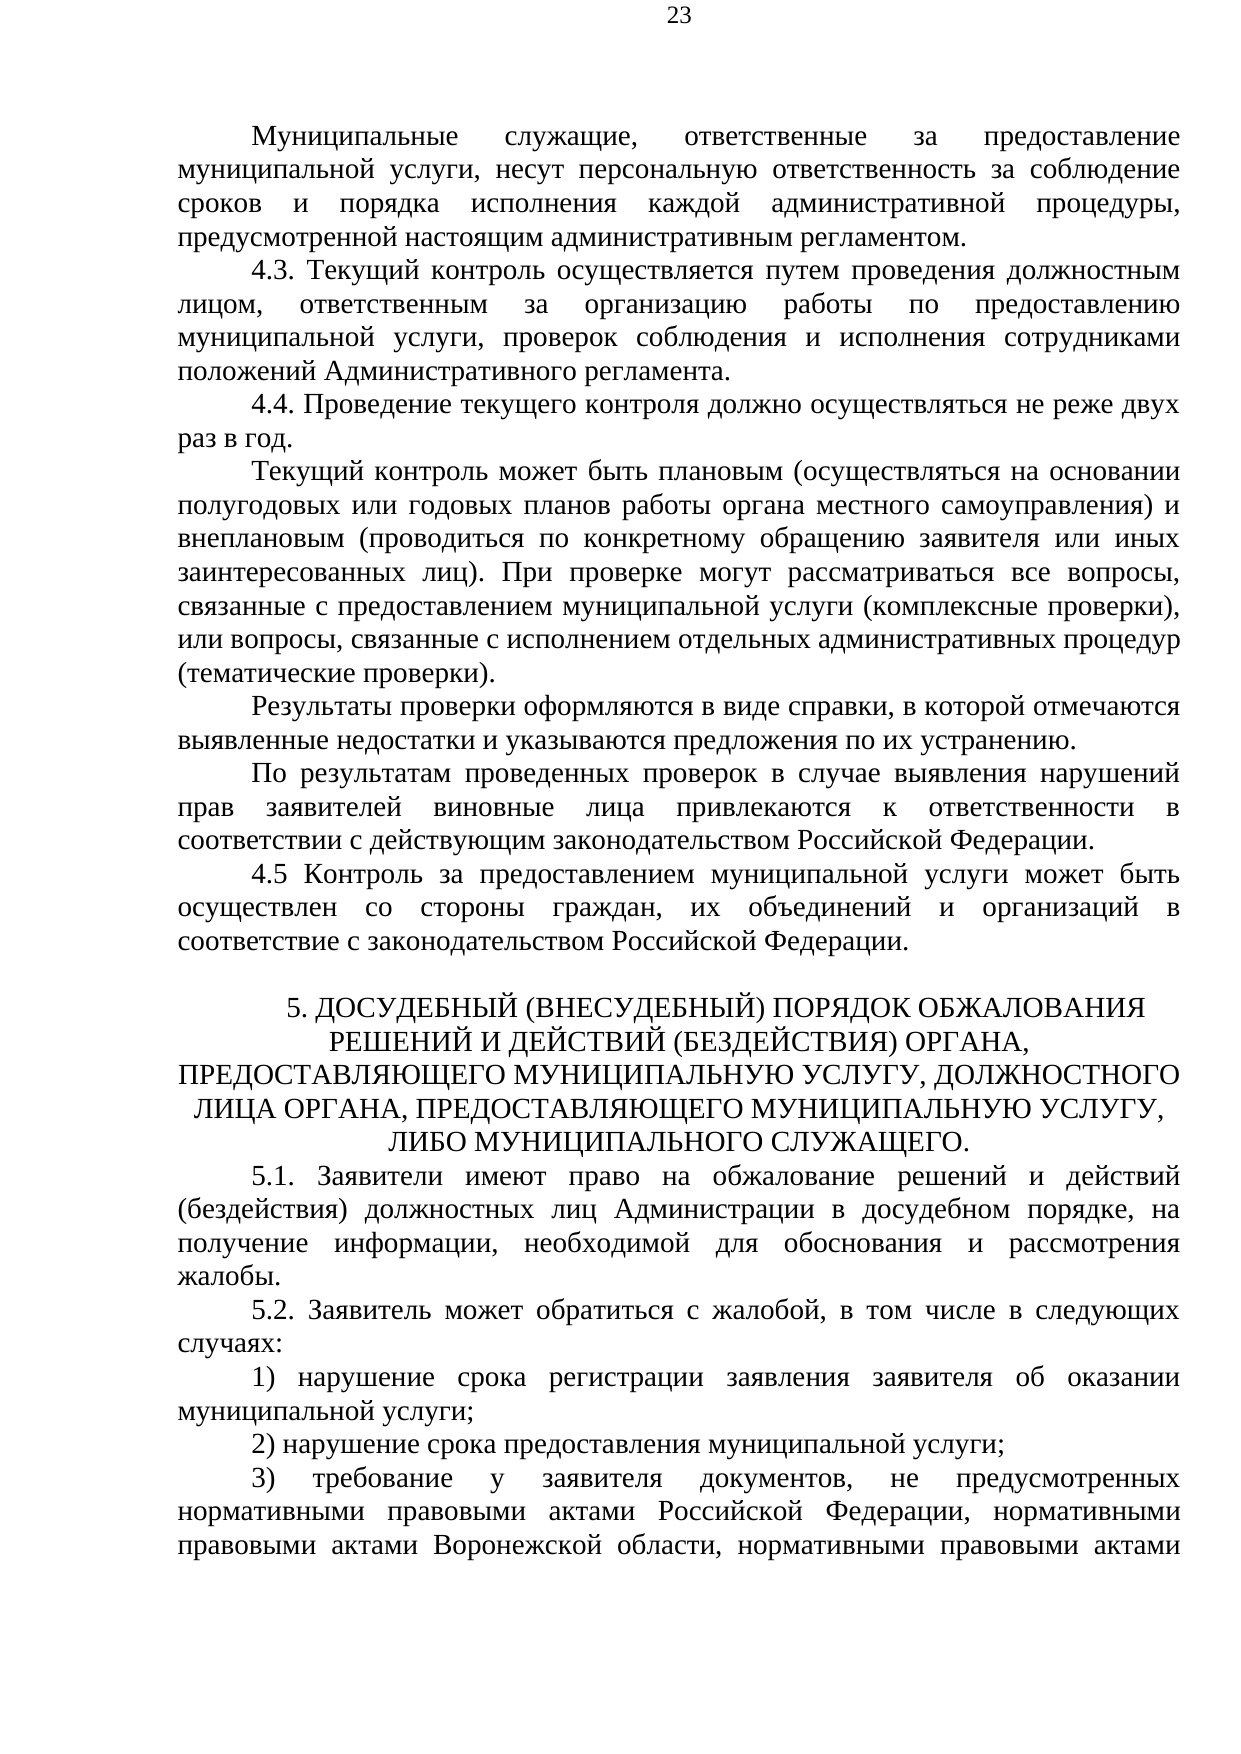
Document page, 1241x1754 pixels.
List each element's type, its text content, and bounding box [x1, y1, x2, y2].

text 5. ДОСУДЕБНЫЙ (ВНЕСУДЕБНЫЙ) ПОРЯДОК ОБЖАЛОВАНИЯ РЕШЕНИЙ И ДЕЙСТВИЙ (БЕЗДЕЙСТВИЯ) ОРГАНА, ПРЕДОСТАВЛЯЮЩЕГО МУНИЦИПАЛЬНУЮ УСЛУГУ, ДОЛЖНОСТНОГО ЛИЦА ОРГАНА, ПРЕДОСТАВЛЯЮЩЕГО МУНИЦИПАЛЬНУЮ УСЛУГУ, ЛИБО МУНИЦИПАЛЬНОГО СЛУЖАЩЕГО. [177, 990, 1181, 1158]
text По результатам проведенных проверок в случае выявления нарушений прав заявителей виновные лица привлекаются к ответственности в соответствии с действующим законодательством Российской Федерации. [177, 755, 1181, 856]
text 5.1. Заявители имеют право на обжалование решений и действий (бездействия) должностных лиц Администрации в досудебном порядке, на получение информации, необходимой для обоснования и рассмотрения жалобы. [177, 1158, 1181, 1292]
text Текущий контроль может быть плановым (осуществляться на основании полугодовых или годовых планов работы органа местного самоуправления) и внеплановым (проводиться по конкретному обращению заявителя или иных заинтересованных лиц). При проверке могут рассматриваться все вопросы, связанные с предоставлением муниципальной услуги (комплексные проверки), или вопросы, связанные с исполнением отдельных административных процедур (тематические проверки). [177, 453, 1181, 688]
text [177, 1460, 1181, 1560]
title 4.4. Проведение текущего контроля должно осуществляться не реже двух раз в год. [177, 386, 1181, 453]
text Результаты проверки оформляются в виде справки, в которой отмечаются выявленные недостатки и указываются предложения по их устранению. [177, 688, 1181, 755]
text 4.3. Текущий контроль осуществляется путем проведения должностным лицом, ответственным за организацию работы по предоставлению муниципальной услуги, проверок соблюдения и исполнения сотрудниками положений Административного регламента. [177, 252, 1181, 386]
text 4.5 Контроль за предоставлением муниципальной услуги может быть осуществлен со стороны граждан, их объединений и организаций в соответствие с законодательством Российской Федерации. [177, 856, 1181, 957]
text Муниципальные служащие, ответственные за предоставление муниципальной услуги, несут персональную ответственность за соблюдение сроков и порядка исполнения каждой административной процедуры, предусмотренной настоящим административным регламентом. [177, 118, 1181, 252]
text 2) нарушение срока предоставления муниципальной услуги; [177, 1426, 1181, 1460]
text 5.2. Заявитель может обратиться с жалобой, в том числе в следующих случаях: [177, 1292, 1181, 1359]
text 1) нарушение срока регистрации заявления заявителя об оказании муниципальной услуги; [177, 1359, 1181, 1426]
